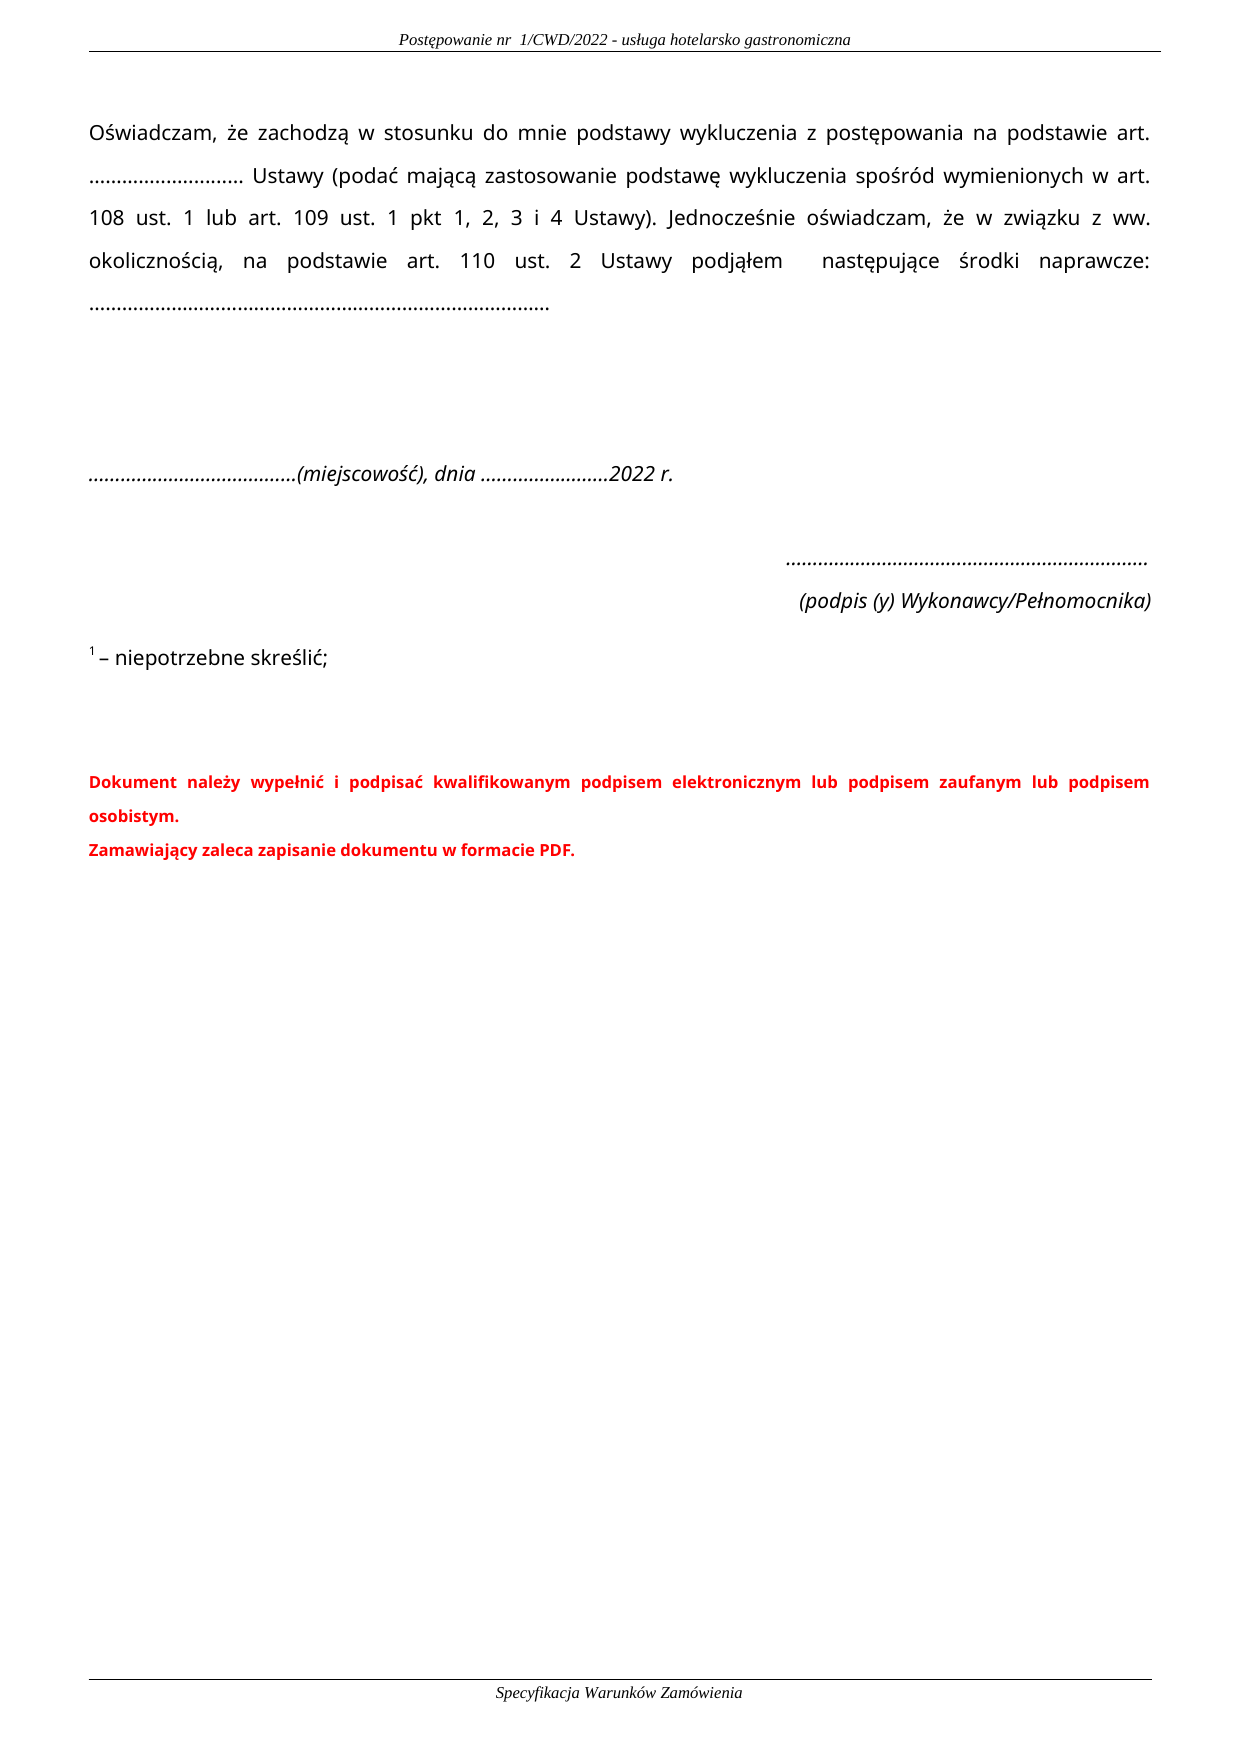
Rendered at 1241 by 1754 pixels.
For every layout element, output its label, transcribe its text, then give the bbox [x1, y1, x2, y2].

text Dokument należy wypełnić i podpisać kwalifikowanym podpisem elektronicznym lub podpisem zaufanym lub podpisem osobistym. [89, 771, 1152, 827]
text Oświadczam, że zachodzą w stosunku do mnie podstawy wykluczenia z postępowania na podstawie art. …………................ Ustawy (podać mającą zastosowanie podstawę wykluczenia spośród wymienionych w art. 108 ust. 1 lub art. 109 ust. 1 pkt 1, 2, 3 i 4 Ustawy). Jednocześnie oświadczam, że w związku z ww. okolicznością, na podstawie art. 110 ust. 2 Ustawy podjąłem następujące środki naprawcze: ………………………………………………………………………… [89, 118, 1152, 317]
text (podpis (y) Wykonawcy/Pełnomocnika) [89, 586, 1152, 614]
text …………………………………(miejscowość), dnia ……………………2022 r. [89, 459, 1152, 487]
text Zamawiający zaleca zapisanie dokumentu w formacie PDF. [89, 839, 1152, 862]
text 1 – niepotrzebne skreślić; [89, 643, 1152, 671]
text ……………………………………..…………………… [89, 543, 1152, 572]
